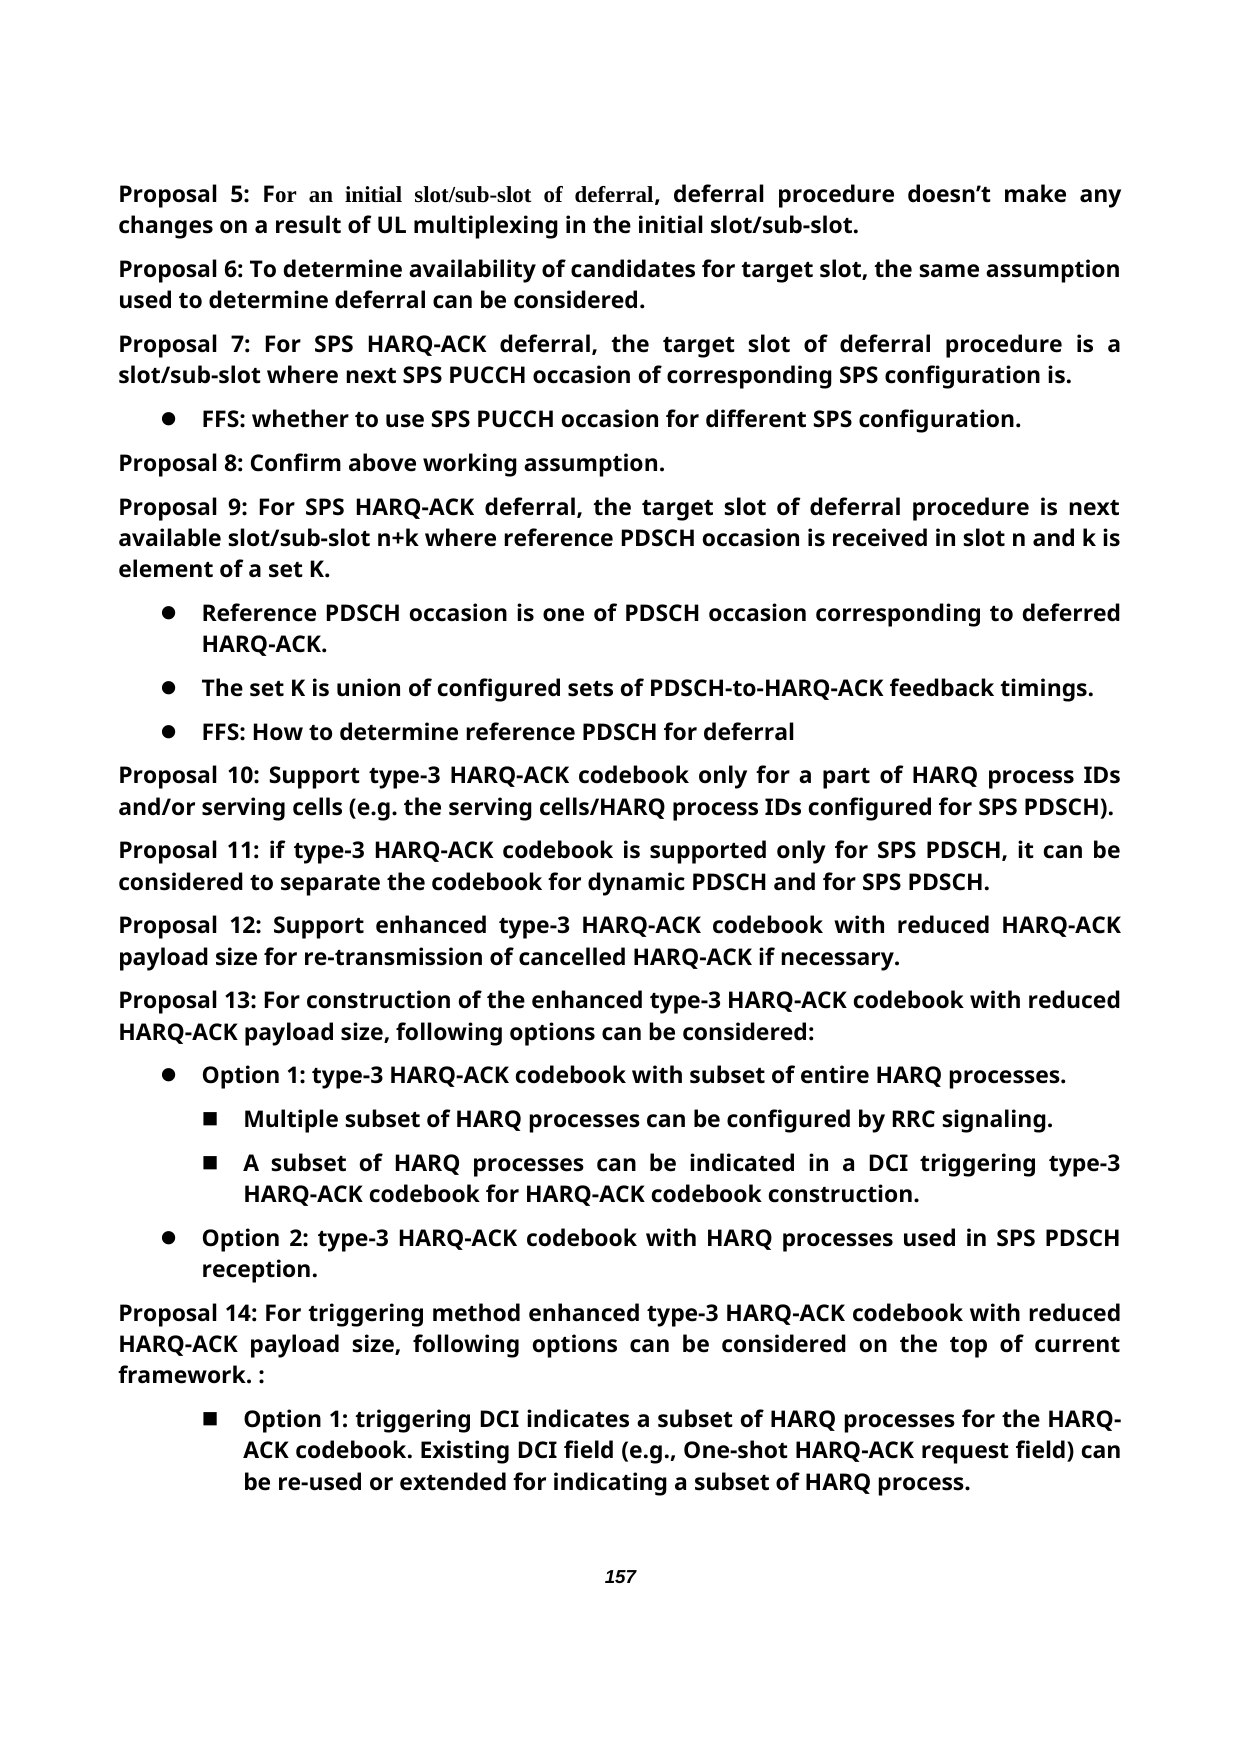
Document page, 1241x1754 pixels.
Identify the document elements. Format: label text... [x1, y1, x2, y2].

list FFS: How to determine reference PDSCH for deferral [160, 716, 1122, 747]
text Proposal 14: For triggering method enhanced type-3 HARQ-ACK codebook with reduced HARQ-ACK payload size, following options can be considered on the top of current framework. : [118, 1297, 1122, 1391]
text Proposal 8: Confirm above working assumption. [118, 447, 1122, 478]
text Proposal 9: For SPS HARQ-ACK deferral, the target slot of deferral procedure is next available slot/sub-slot n+k where reference PDSCH occasion is received in slot n and k is element of a set K. [118, 491, 1122, 584]
text Proposal 7: For SPS HARQ-ACK deferral, the target slot of deferral procedure is a slot/sub-slot where next SPS PUCCH occasion of corresponding SPS configuration is. [118, 328, 1122, 391]
list Option 2: type-3 HARQ-ACK codebook with HARQ processes used in SPS PDSCH reception. [160, 1222, 1122, 1284]
list FFS: whether to use SPS PUCCH occasion for different SPS configuration. [160, 403, 1122, 434]
text Proposal 12: Support enhanced type-3 HARQ-ACK codebook with reduced HARQ-ACK payload size for re-transmission of cancelled HARQ-ACK if necessary. [118, 909, 1122, 972]
list A subset of HARQ processes can be indicated in a DCI triggering type-3 HARQ-ACK codebook for HARQ-ACK codebook construction. [201, 1147, 1122, 1209]
text Proposal 11: if type-3 HARQ-ACK codebook is supported only for SPS PDSCH, it can be considered to separate the codebook for dynamic PDSCH and for SPS PDSCH. [118, 834, 1122, 897]
text Proposal 6: To determine availability of candidates for target slot, the same assumption used to determine deferral can be considered. [118, 253, 1122, 316]
text Proposal 13: For construction of the enhanced type-3 HARQ-ACK codebook with reduced HARQ-ACK payload size, following options can be considered: [118, 984, 1122, 1047]
list Option 1: type-3 HARQ-ACK codebook with subset of entire HARQ processes. [160, 1059, 1122, 1091]
list Multiple subset of HARQ processes can be configured by RRC signaling. [201, 1103, 1122, 1134]
list Reference PDSCH occasion is one of PDSCH occasion corresponding to deferred HARQ-ACK. [160, 597, 1122, 659]
text Proposal 10: Support type-3 HARQ-ACK codebook only for a part of HARQ process IDs and/or serving cells (e.g. the serving cells/HARQ process IDs configured for SPS PDSCH). [118, 759, 1122, 822]
list Option 1: triggering DCI indicates a subset of HARQ processes for the HARQ-ACK codebook. Existing DCI field (e.g., One-shot HARQ-ACK request field) can be re-used or extended for indicating a subset of HARQ process. [201, 1403, 1122, 1497]
list The set K is union of configured sets of PDSCH-to-HARQ-ACK feedback timings. [160, 672, 1122, 703]
text Proposal 5: For an initial slot/sub-slot of deferral, deferral procedure doesn’t make any changes on a result of UL multiplexing in the initial slot/sub-slot. [118, 178, 1122, 241]
